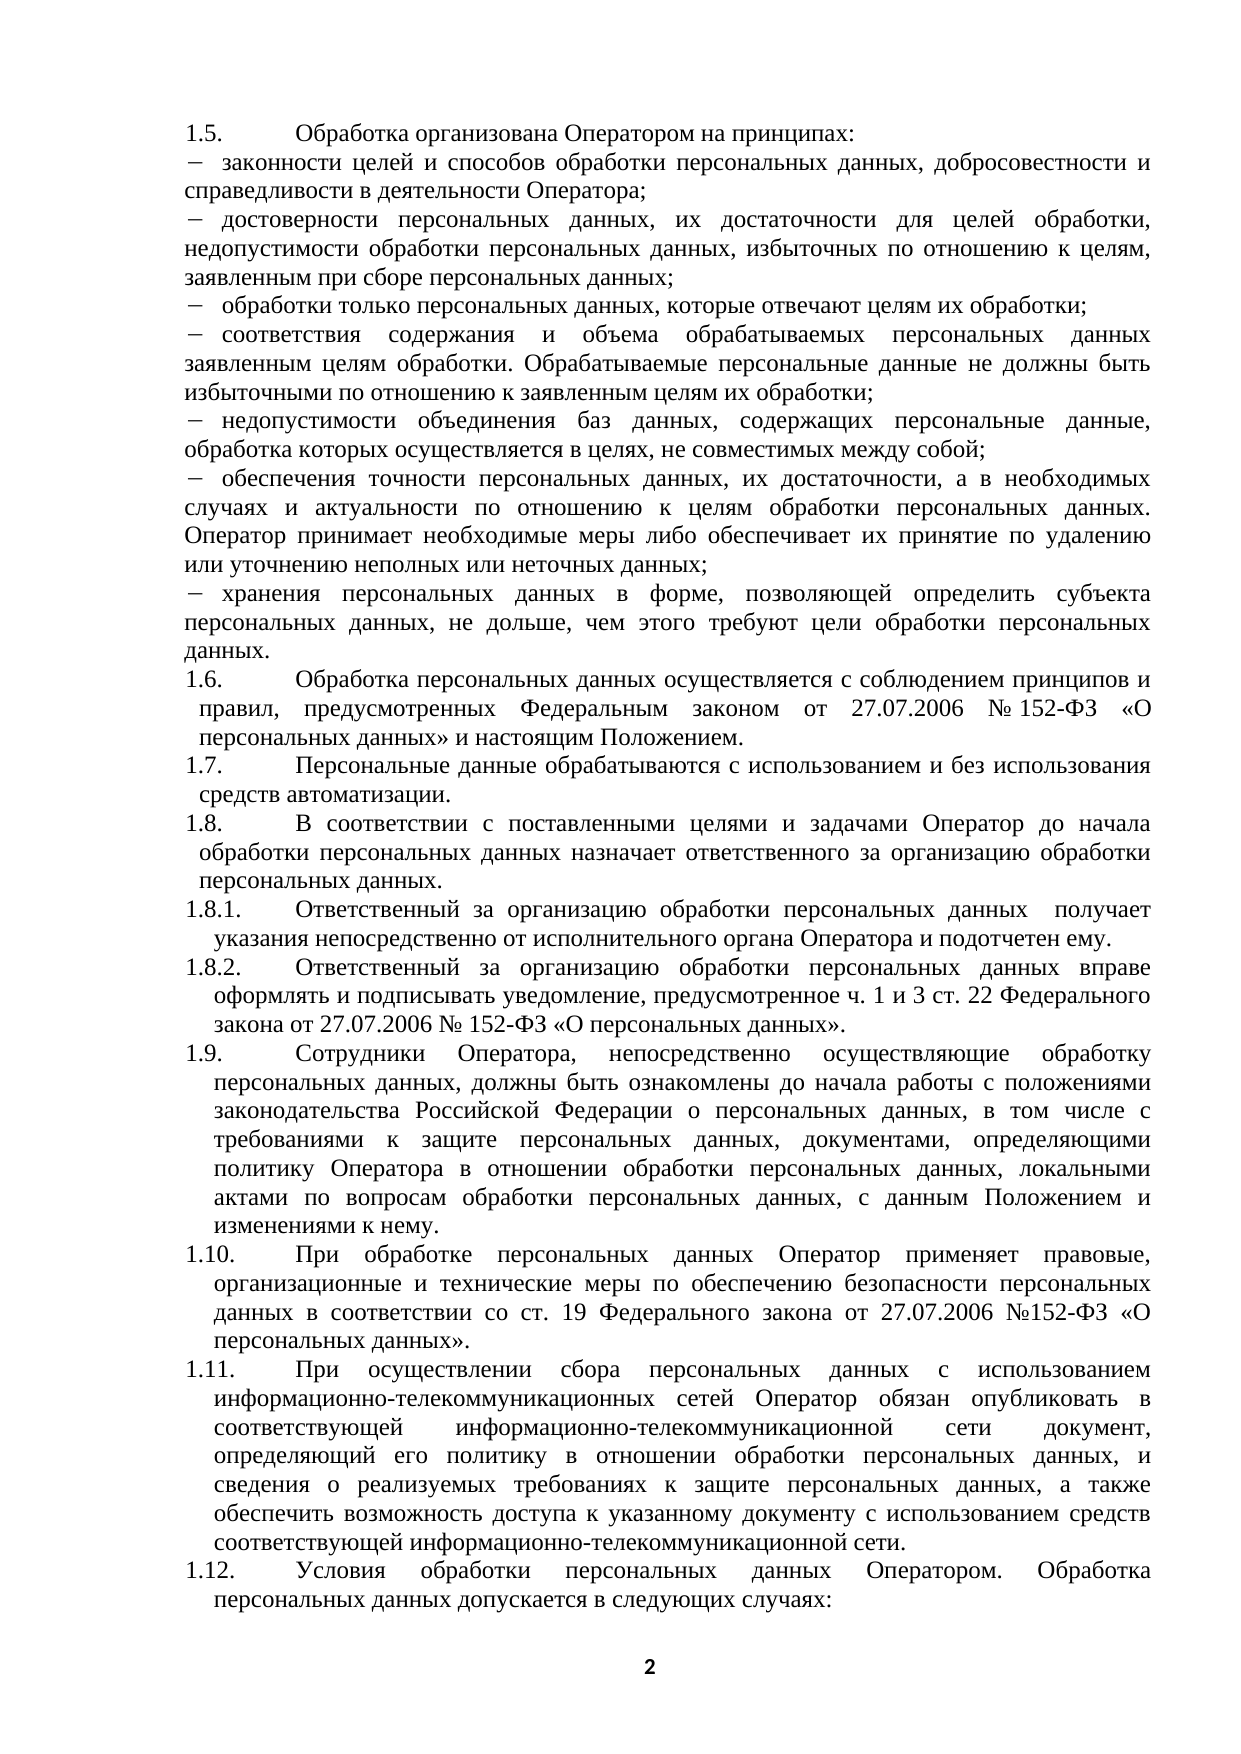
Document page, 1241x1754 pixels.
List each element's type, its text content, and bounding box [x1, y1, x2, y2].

list Ответственный за организацию обработки персональных данных вправе оформлять и подписывать уведомление, предусмотренное ч. 1 и 3 ст. 22 Федерального закона от 27.07.2006 № 152-ФЗ «О персональных данных». [185, 952, 1152, 1038]
list Ответственный за организацию обработки персональных данных получает указания непосредственно от исполнительного органа Оператора и подотчетен ему. [185, 894, 1152, 952]
list соответствия содержания и объема обрабатываемых персональных данных заявленным целям обработки. Обрабатываемые персональные данные не должны быть избыточными по отношению к заявленным целям их обработки; [184, 319, 1152, 406]
list Персональные данные обрабатываются с использованием и без использования средств автоматизации. [185, 751, 1152, 808]
list достоверности персональных данных, их достаточности для целей обработки, недопустимости обработки персональных данных, избыточных по отношению к целям, заявленным при сборе персональных данных; [184, 204, 1152, 291]
list законности целей и способов обработки персональных данных, добросовестности и справедливости в деятельности Оператора; [184, 147, 1152, 204]
list При обработке персональных данных Оператор применяет правовые, организационные и технические меры по обеспечению безопасности персональных данных в соответствии со ст. 19 Федерального закона от 27.07.2006 №152-ФЗ «О персональных данных». [185, 1239, 1152, 1354]
list Обработка персональных данных осуществляется с соблюдением принципов и правил, предусмотренных Федеральным законом от 27.07.2006 № 152-ФЗ «О персональных данных» и настоящим Положением. [185, 664, 1152, 751]
list обеспечения точности персональных данных, их достаточности, а в необходимых случаях и актуальности по отношению к целям обработки персональных данных. Оператор принимает необходимые меры либо обеспечивает их принятие по удалению или уточнению неполных или неточных данных; [184, 463, 1152, 578]
list В соответствии с поставленными целями и задачами Оператор до начала обработки персональных данных назначает ответственного за организацию обработки персональных данных. [185, 808, 1152, 894]
list Обработка организована Оператором на принципах: [185, 118, 1152, 147]
list Сотрудники Оператора, непосредственно осуществляющие обработку персональных данных, должны быть ознакомлены до начала работы с положениями законодательства Российской Федерации о персональных данных, в том числе с требованиями к защите персональных данных, документами, определяющими политику Оператора в отношении обработки персональных данных, локальными актами по вопросам обработки персональных данных, с данным Положением и изменениями к нему. [185, 1038, 1152, 1239]
list недопустимости объединения баз данных, содержащих персональные данные, обработка которых осуществляется в целях, не совместимых между собой; [184, 406, 1152, 463]
list Условия обработки персональных данных Оператором. Обработка персональных данных допускается в следующих случаях: [185, 1556, 1152, 1613]
list обработки только персональных данных, которые отвечают целям их обработки; [184, 291, 1152, 319]
list хранения персональных данных в форме, позволяющей определить субъекта персональных данных, не дольше, чем этого требуют цели обработки персональных данных. [184, 578, 1152, 664]
list При осуществлении сбора персональных данных с использованием информационно-телекоммуникационных сетей Оператор обязан опубликовать в соответствующей информационно-телекоммуникационной сети документ, определяющий его политику в отношении обработки персональных данных, и сведения о реализуемых требованиях к защите персональных данных, а также обеспечить возможность доступа к указанному документу с использованием средств соответствующей информационно-телекоммуникационной сети. [185, 1354, 1152, 1556]
